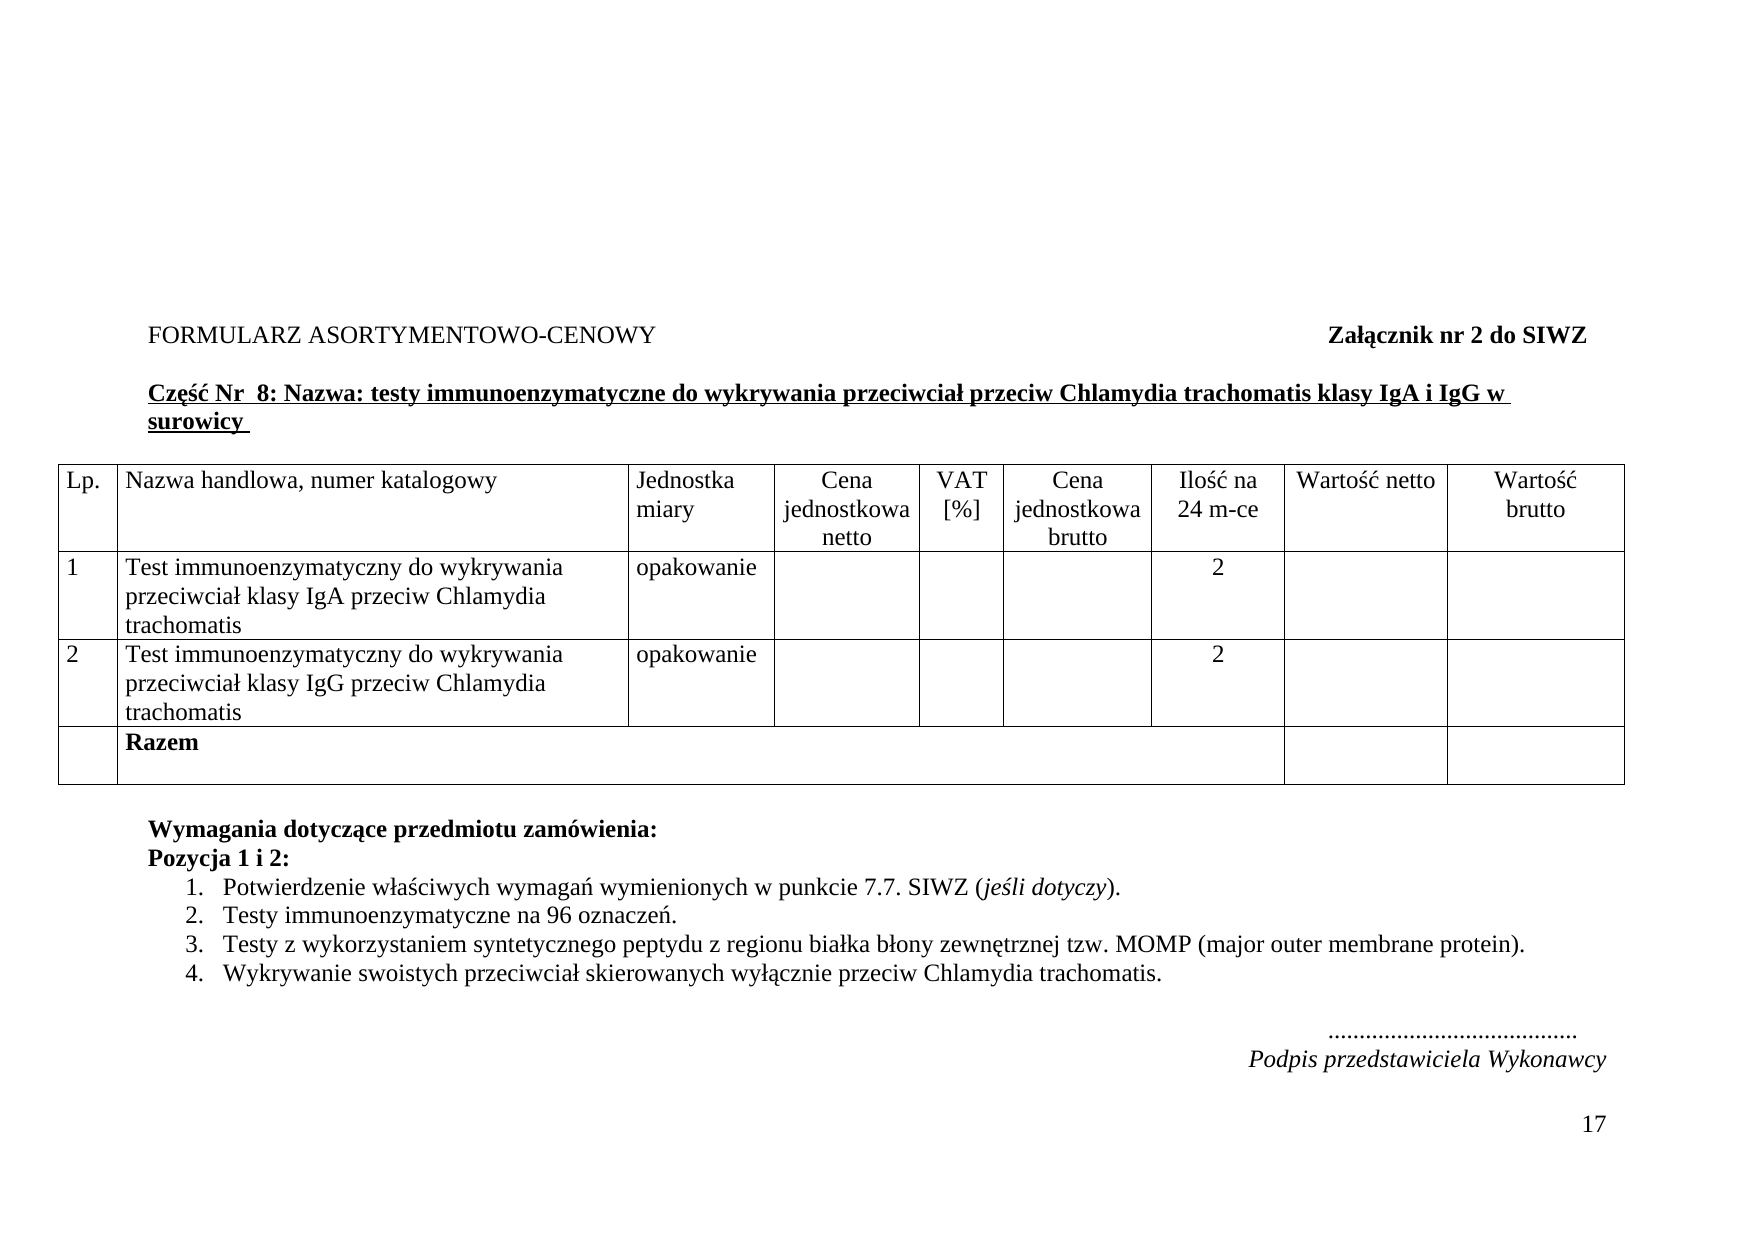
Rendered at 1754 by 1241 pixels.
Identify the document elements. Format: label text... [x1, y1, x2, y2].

table_header Cena jednostkowa brutto [1004, 465, 1151, 551]
text FORMULARZ ASORTYMENTOWO-CENOWY Załącznik nr 2 do SIWZ [148, 320, 1606, 349]
table_header Jednostka miary [629, 465, 774, 551]
table_cell [920, 552, 1003, 638]
table_cell [1448, 552, 1624, 638]
table_cell 1 [59, 552, 117, 638]
table_cell [775, 640, 919, 726]
table_cell Test immunoenzymatyczny do wykrywania przeciwciał klasy IgG przeciw Chlamydia trachomatis [118, 640, 628, 726]
text Pozycja 1 i 2: [148, 843, 1606, 872]
table_cell [1285, 727, 1447, 784]
table_cell [1285, 640, 1447, 726]
table_header Wartość brutto [1448, 465, 1624, 551]
table_header Ilość na 24 m-ce [1152, 465, 1284, 551]
table_cell [1004, 552, 1151, 638]
table_cell [775, 552, 919, 638]
table_header Wartość netto [1285, 465, 1447, 551]
table_header VAT [%] [920, 465, 1003, 551]
table_header Cena jednostkowa netto [775, 465, 919, 551]
table_cell [59, 727, 117, 784]
table_cell Test immunoenzymatyczny do wykrywania przeciwciał klasy IgA przeciw Chlamydia trachomatis [118, 552, 628, 638]
text ........................................ [1254, 1015, 1606, 1044]
table_header Nazwa handlowa, numer katalogowy [118, 465, 628, 551]
table_cell opakowanie [629, 552, 774, 638]
text Wymagania dotyczące przedmiotu zamówienia: [148, 814, 1606, 843]
table_cell [920, 640, 1003, 726]
table_cell [1285, 552, 1447, 638]
table_cell [1448, 640, 1624, 726]
table_cell 2 [1152, 552, 1284, 638]
table_header Lp. [59, 465, 117, 551]
table_cell [1448, 727, 1624, 784]
list Testy z wykorzystaniem syntetycznego peptydu z regionu białka błony zewnętrznej tzw. MOMP (major outer membrane protein). [185, 929, 1606, 958]
table_cell Razem [118, 727, 1284, 784]
table_cell 2 [59, 640, 117, 726]
text Podpis przedstawiciela Wykonawcy [148, 1044, 1606, 1073]
table_cell [1004, 640, 1151, 726]
list Wykrywanie swoistych przeciwciał skierowanych wyłącznie przeciw Chlamydia trachomatis. [185, 958, 1606, 987]
table_cell 2 [1152, 640, 1284, 726]
list Potwierdzenie właściwych wymagań wymienionych w punkcie 7.7. SIWZ (jeśli dotyczy). [185, 872, 1606, 900]
list Testy immunoenzymatyczne na 96 oznaczeń. [185, 900, 1606, 929]
table_cell opakowanie [629, 640, 774, 726]
text Część Nr 8: Nazwa: testy immunoenzymatyczne do wykrywania przeciwciał przeciw Chlamydia trachomatis klasy IgA i IgG w surowicy [148, 378, 1606, 435]
